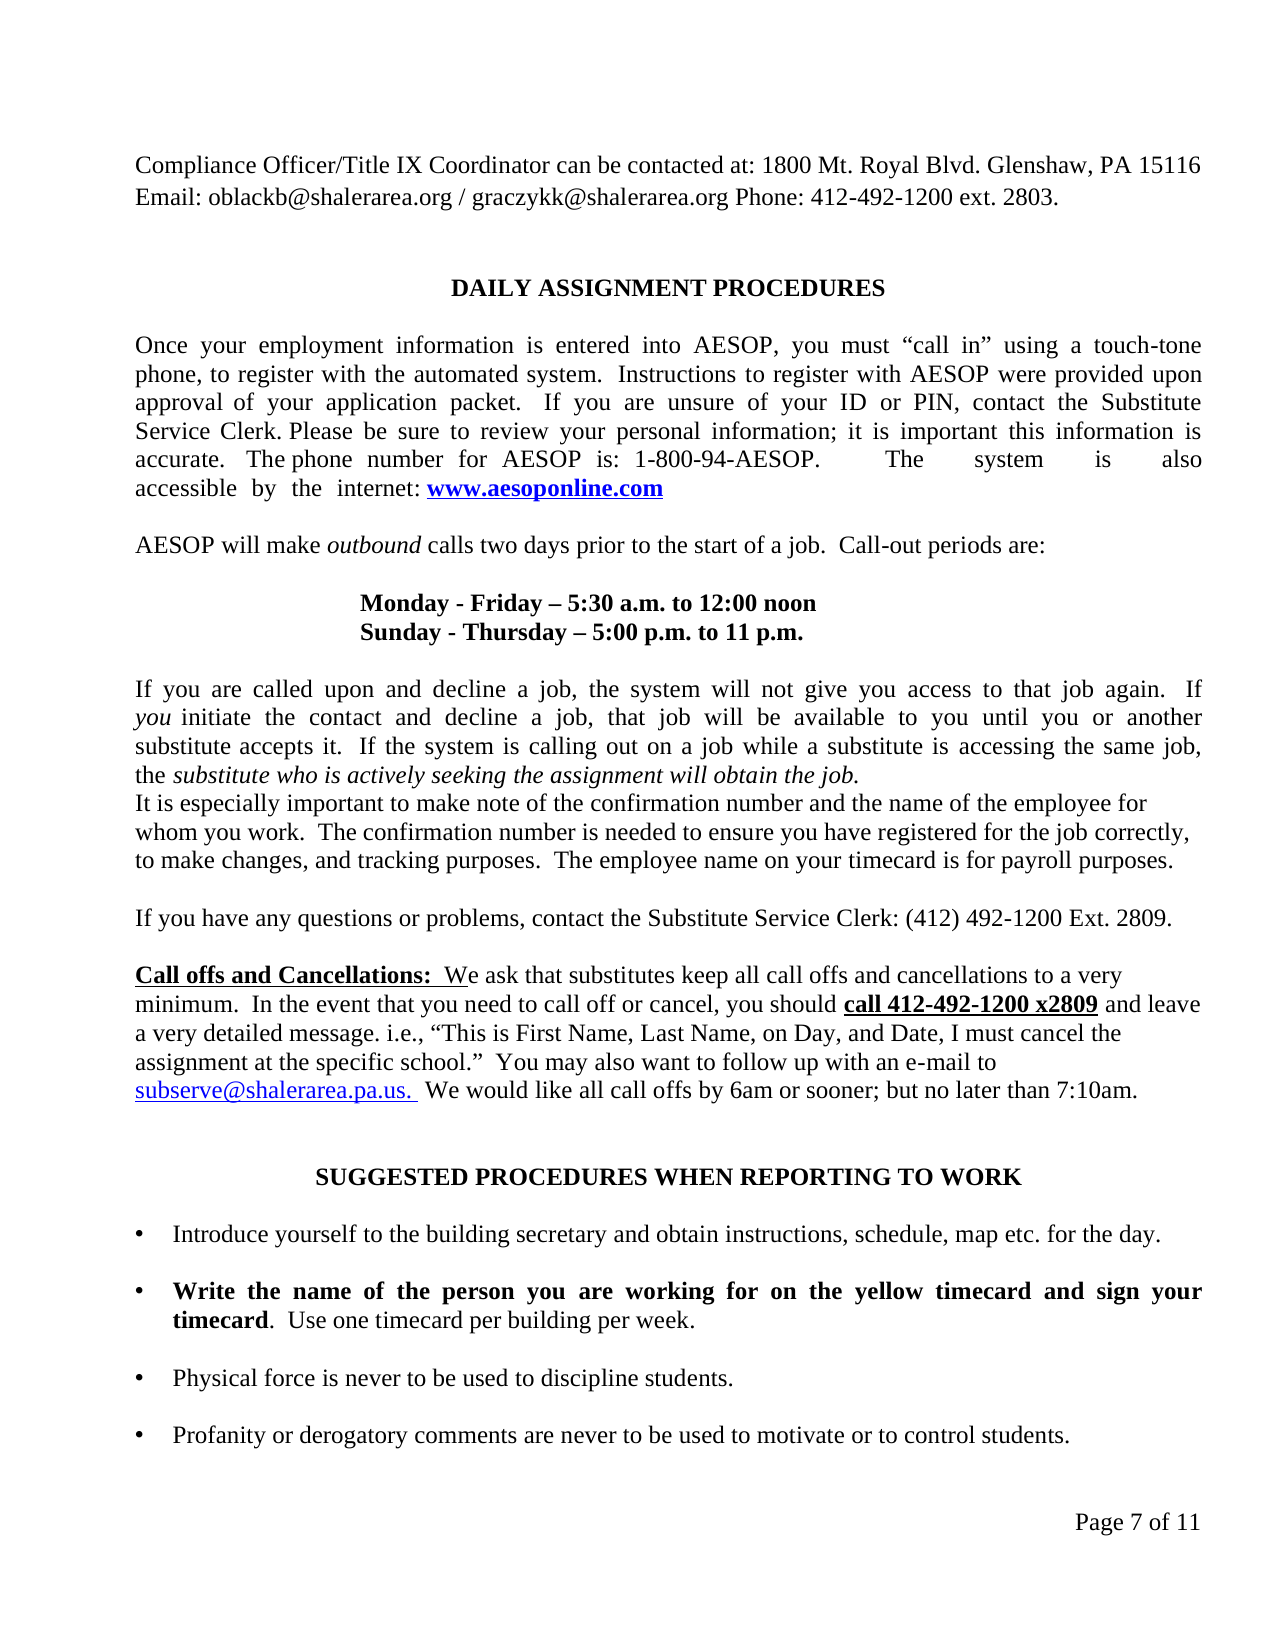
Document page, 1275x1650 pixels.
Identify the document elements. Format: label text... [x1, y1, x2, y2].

text SUGGESTED PROCEDURES WHEN REPORTING TO WORK [315, 1162, 1203, 1190]
text If you have any questions or problems, contact the Substitute Service Clerk: (412) 492-1200 Ext. 2809. [135, 903, 1203, 932]
text Compliance Officer/Title IX Coordinator can be contacted at: 1800 Mt. Royal Blvd. Glenshaw, PA 15116 Email: oblackb@shalerarea.org / graczykk@shalerarea.org Phone: 412-492-1200 ext. 2803. [135, 150, 1202, 211]
text Call offs and Cancellations: We ask that substitutes keep all call offs and cancellations to a very minimum. In the event that you need to call off or cancel, you should call 412-492-1200 x2809 and leave a very detailed message. i.e., “This is First Name, Last Name, on Day, and Date, I must cancel the assignment at the specific school.” You may also want to follow up with an e-mail to subserve@shalerarea.pa.us. We would like all call offs by 6am or sooner; but no later than 7:10am. [135, 961, 1202, 1104]
text • Introduce yourself to the building secretary and obtain instructions, schedule, map etc. for the day. [135, 1219, 1203, 1248]
text Monday - Friday – 5:30 a.m. to 12:00 noon Sunday - Thursday – 5:00 p.m. to 11 p.m. [360, 588, 822, 645]
text Once your employment information is entered into AESOP, you must “call in” using a touch-tone phone, to register with the automated system. Instructions to register with AESOP were provided upon approval of your application packet. If you are unsure of your ID or PIN, contact the Substitute Service Clerk. Please be sure to review your personal information; it is important this information is accurate. The phone number for AESOP is: 1-800-94-AESOP. The system is also accessible by the internet: www.aesoponline.com [135, 331, 1202, 502]
text • Profanity or derogatory comments are never to be used to motivate or to control students. [135, 1420, 1203, 1449]
text • Physical force is never to be used to discipline students. [135, 1363, 1203, 1391]
text DAILY ASSIGNMENT PROCEDURES [451, 273, 1203, 301]
text Page 7 of 11 [1075, 1507, 1203, 1536]
text AESOP will make outbound calls two days prior to the start of a job. Call-out periods are: [135, 530, 1203, 559]
text It is especially important to make note of the confirmation number and the name of the employee for whom you work. The confirmation number is needed to ensure you have registered for the job correctly, to make changes, and tracking purposes. The employee name on your timecard is for payroll purposes. [135, 789, 1191, 874]
text If you are called upon and decline a job, the system will not give you access to that job again. If you initiate the contact and decline a job, that job will be available to you until you or another substitute accepts it. If the system is calling out on a job while a substitute is accessing the same job, the substitute who is actively seeking the assignment will obtain the job. [135, 674, 1203, 789]
text • Write the name of the person you are working for on the yellow timecard and sign your timecard. Use one timecard per building per week. [135, 1277, 1206, 1334]
